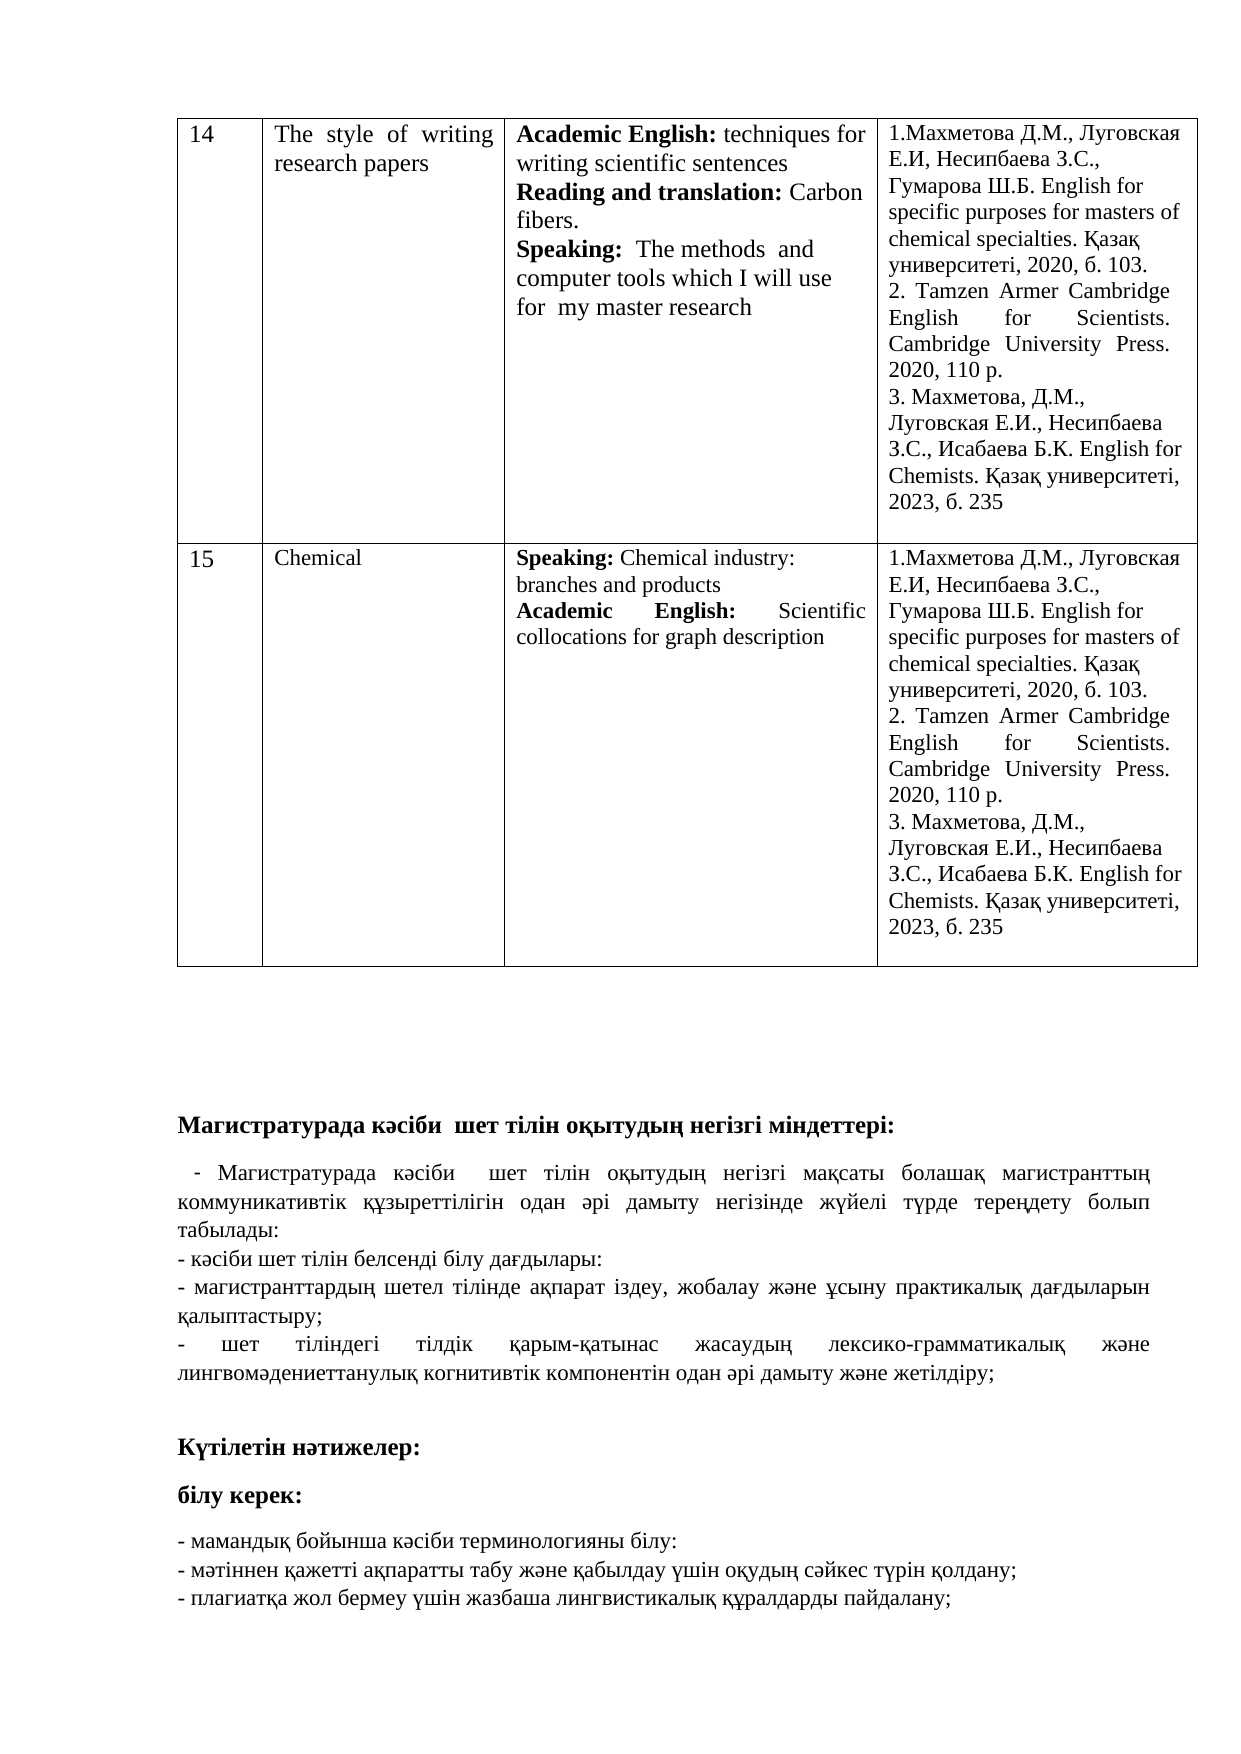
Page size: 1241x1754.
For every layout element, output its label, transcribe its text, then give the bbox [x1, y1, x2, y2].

table_cell Chemical [263, 544, 504, 966]
text Күтілетін нәтижелер: [177, 1432, 1152, 1461]
table_cell Speaking: Chemical industry: branches and products Academic English: Scientific collocations for graph description [505, 544, 877, 966]
text - мәтіннен қажетті ақпаратты табу және қабылдау үшін оқудың сәйкес түрін қолдану; [177, 1556, 1152, 1582]
text білу керек: [177, 1480, 1152, 1508]
text Магистратурада кәсіби шет тілін оқытудың негізгі міндеттері: [177, 1110, 1152, 1139]
text - мамандық бойынша кәсіби терминологияны білу: [177, 1527, 1152, 1554]
table_cell Academic English: techniques for writing scientific sentences Reading and translation: Carbon fibers. Speaking: The methods and computer tools which I will use for my master research [505, 119, 877, 543]
text - плагиатқа жол бермеу үшін жазбаша лингвистикалық құралдарды пайдалану; [177, 1584, 1152, 1611]
text - шет тіліндегі тілдік қарым-қатынас жасаудың лексико-грамматикалық және лингвомәдениеттанулық когнитивтік компонентін одан әрі дамыту және жетілдіру; [177, 1330, 1152, 1385]
text - кәсіби шет тілін белсенді білу дағдылары: [177, 1245, 1152, 1271]
text - магистранттардың шетел тілінде ақпарат іздеу, жобалау және ұсыну практикалық дағдыларын қалыптастыру; [177, 1273, 1152, 1328]
table_cell 14 [178, 119, 262, 543]
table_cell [878, 119, 1197, 543]
text - Магистратурада кәсіби шет тілін оқытудың негізгі мақсаты болашақ магистранттың коммуникативтік құзыреттілігін одан әрі дамыту негізінде жүйелі түрде тереңдету болып табылады: [177, 1158, 1152, 1243]
table_cell 15 [178, 544, 262, 966]
table_cell The style of writing research papers [263, 119, 504, 543]
